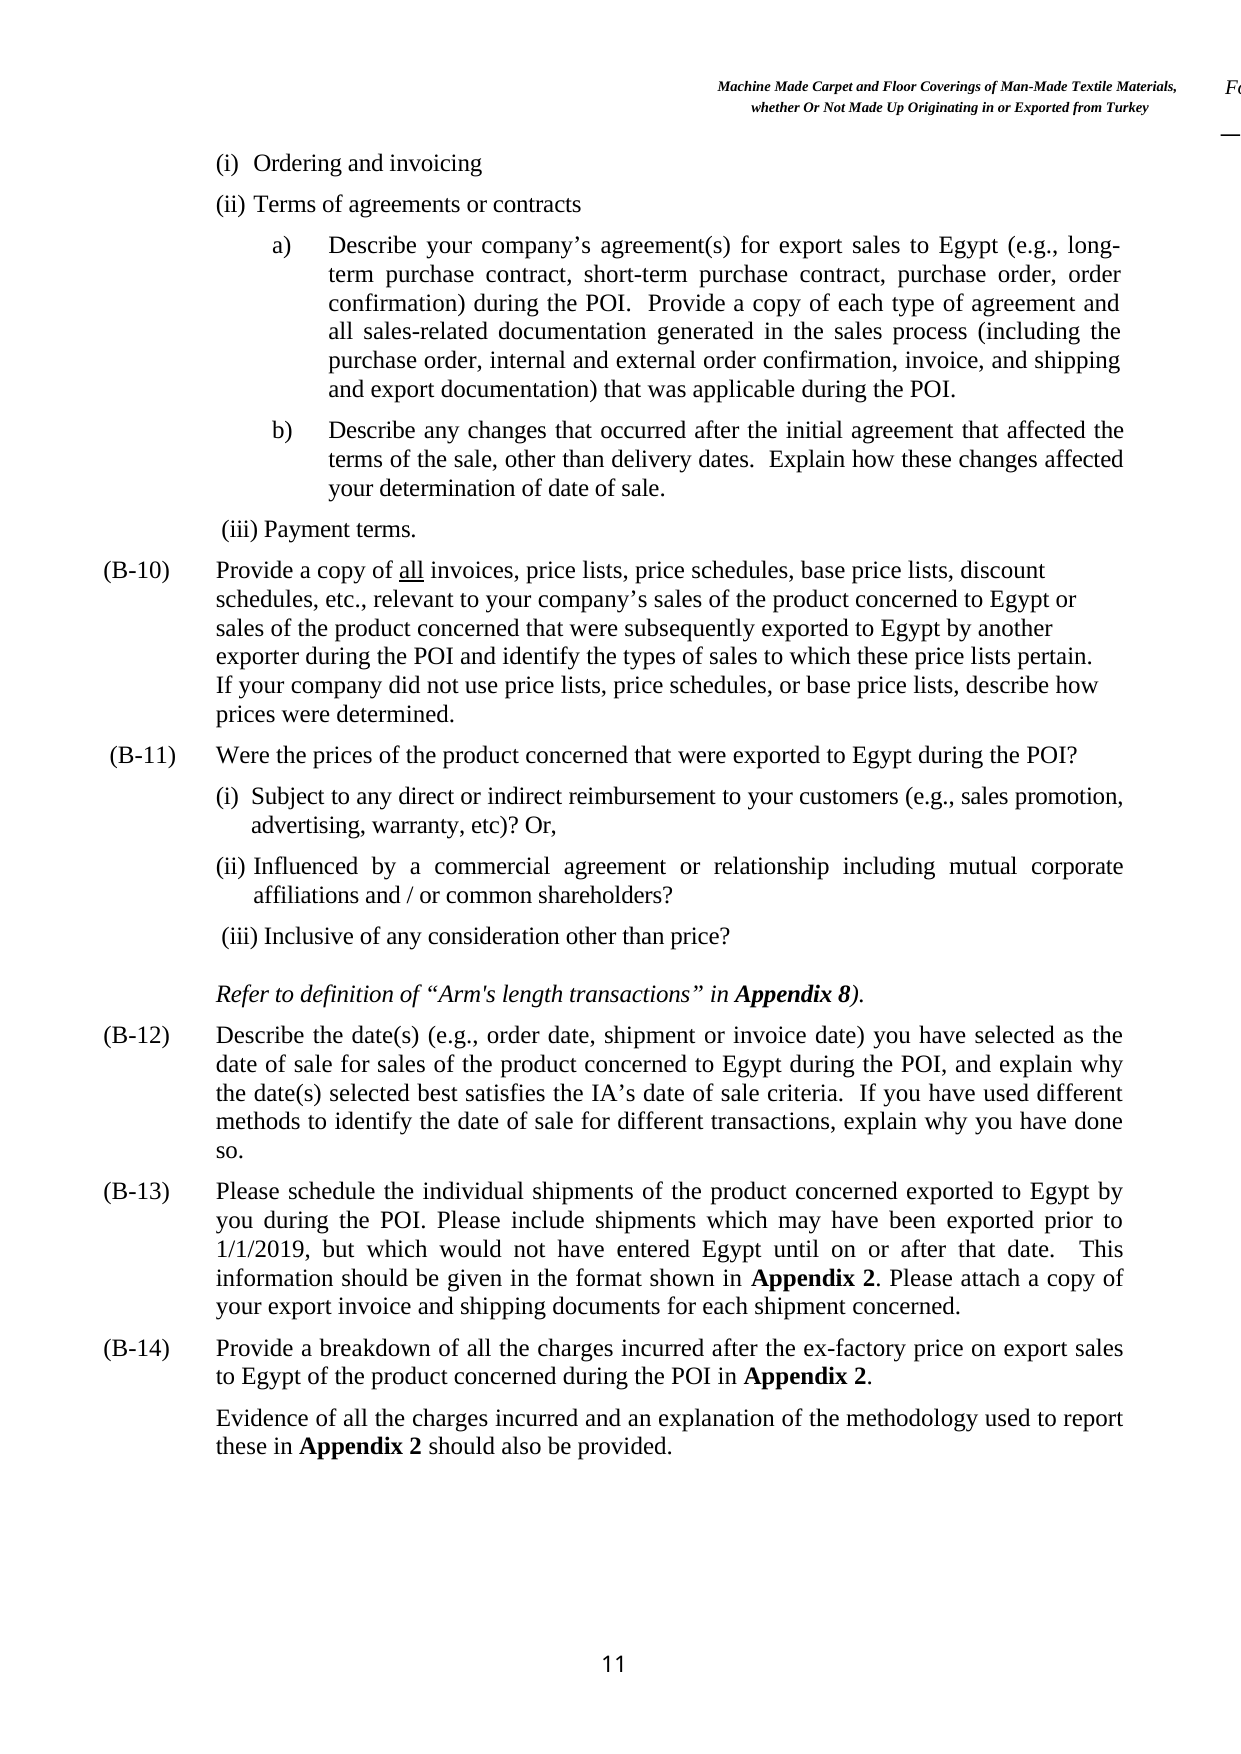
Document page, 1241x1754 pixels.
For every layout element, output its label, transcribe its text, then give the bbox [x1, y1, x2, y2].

text (i) Ordering and invoicing [141, 148, 1121, 176]
list Describe your company’s agreement(s) for export sales to Egypt (e.g., long-term purchase contract, short-term purchase contract, purchase order, order confirmation) during the POI. Provide a copy of each type of agreement and all sales-related documentation generated in the sales process (including the purchase order, internal and external order confirmation, invoice, and shipping and export documentation) that was applicable during the POI. [272, 230, 1121, 403]
list Describe any changes that occurred after the initial agreement that affected the terms of the sale, other than delivery dates. Explain how these changes affected your determination of date of sale. [272, 415, 1124, 501]
text (iii) Payment terms. [216, 514, 1121, 543]
text (ii) Influenced by a commercial agreement or relationship including mutual corporate affiliations and / or common shareholders? [216, 851, 1124, 909]
list (iii) Inclusive of any consideration other than price? [221, 921, 1124, 950]
text (B-11) Were the prices of the product concerned that were exported to Egypt during the POI? [103, 740, 1124, 769]
text (B-13) Please schedule the individual shipments of the product concerned exported to Egypt by you during the POI. Please include shipments which may have been exported prior to 1/1/2019, but which would not have entered Egypt until on or after that date. This information should be given in the format shown in Appendix 2. Please attach a copy of your export invoice and shipping documents for each shipment concerned. [103, 1176, 1124, 1320]
text (i) Subject to any direct or indirect reimbursement to your customers (e.g., sales promotion, advertising, warranty, etc)? Or, [216, 781, 1124, 839]
text (B-10) Provide a copy of all invoices, price lists, price schedules, base price lists, discount schedules, etc., relevant to your company’s sales of the product concerned to Egypt or sales of the product concerned that were subsequently exported to Egypt by another exporter during the POI and identify the types of sales to which these price lists pertain. If your company did not use price lists, price schedules, or base price lists, describe how prices were determined. [103, 555, 1124, 728]
text (ii) Terms of agreements or contracts [159, 189, 1121, 218]
text (B-14) Provide a breakdown of all the charges incurred after the ex-factory price on export sales to Egypt of the product concerned during the POI in Appendix 2. [103, 1333, 1124, 1390]
text (B-12) Describe the date(s) (e.g., order date, shipment or invoice date) you have selected as the date of sale for sales of the product concerned to Egypt during the POI, and explain why the date(s) selected best satisfies the IA’s date of sale criteria. If you have used different methods to identify the date of sale for different transactions, explain why you have done so. [103, 1020, 1124, 1164]
list Refer to definition of “Arm's length transactions” in Appendix 8). [216, 979, 1124, 1008]
text Evidence of all the charges incurred and an explanation of the methodology used to report these in Appendix 2 should also be provided. [216, 1403, 1124, 1460]
